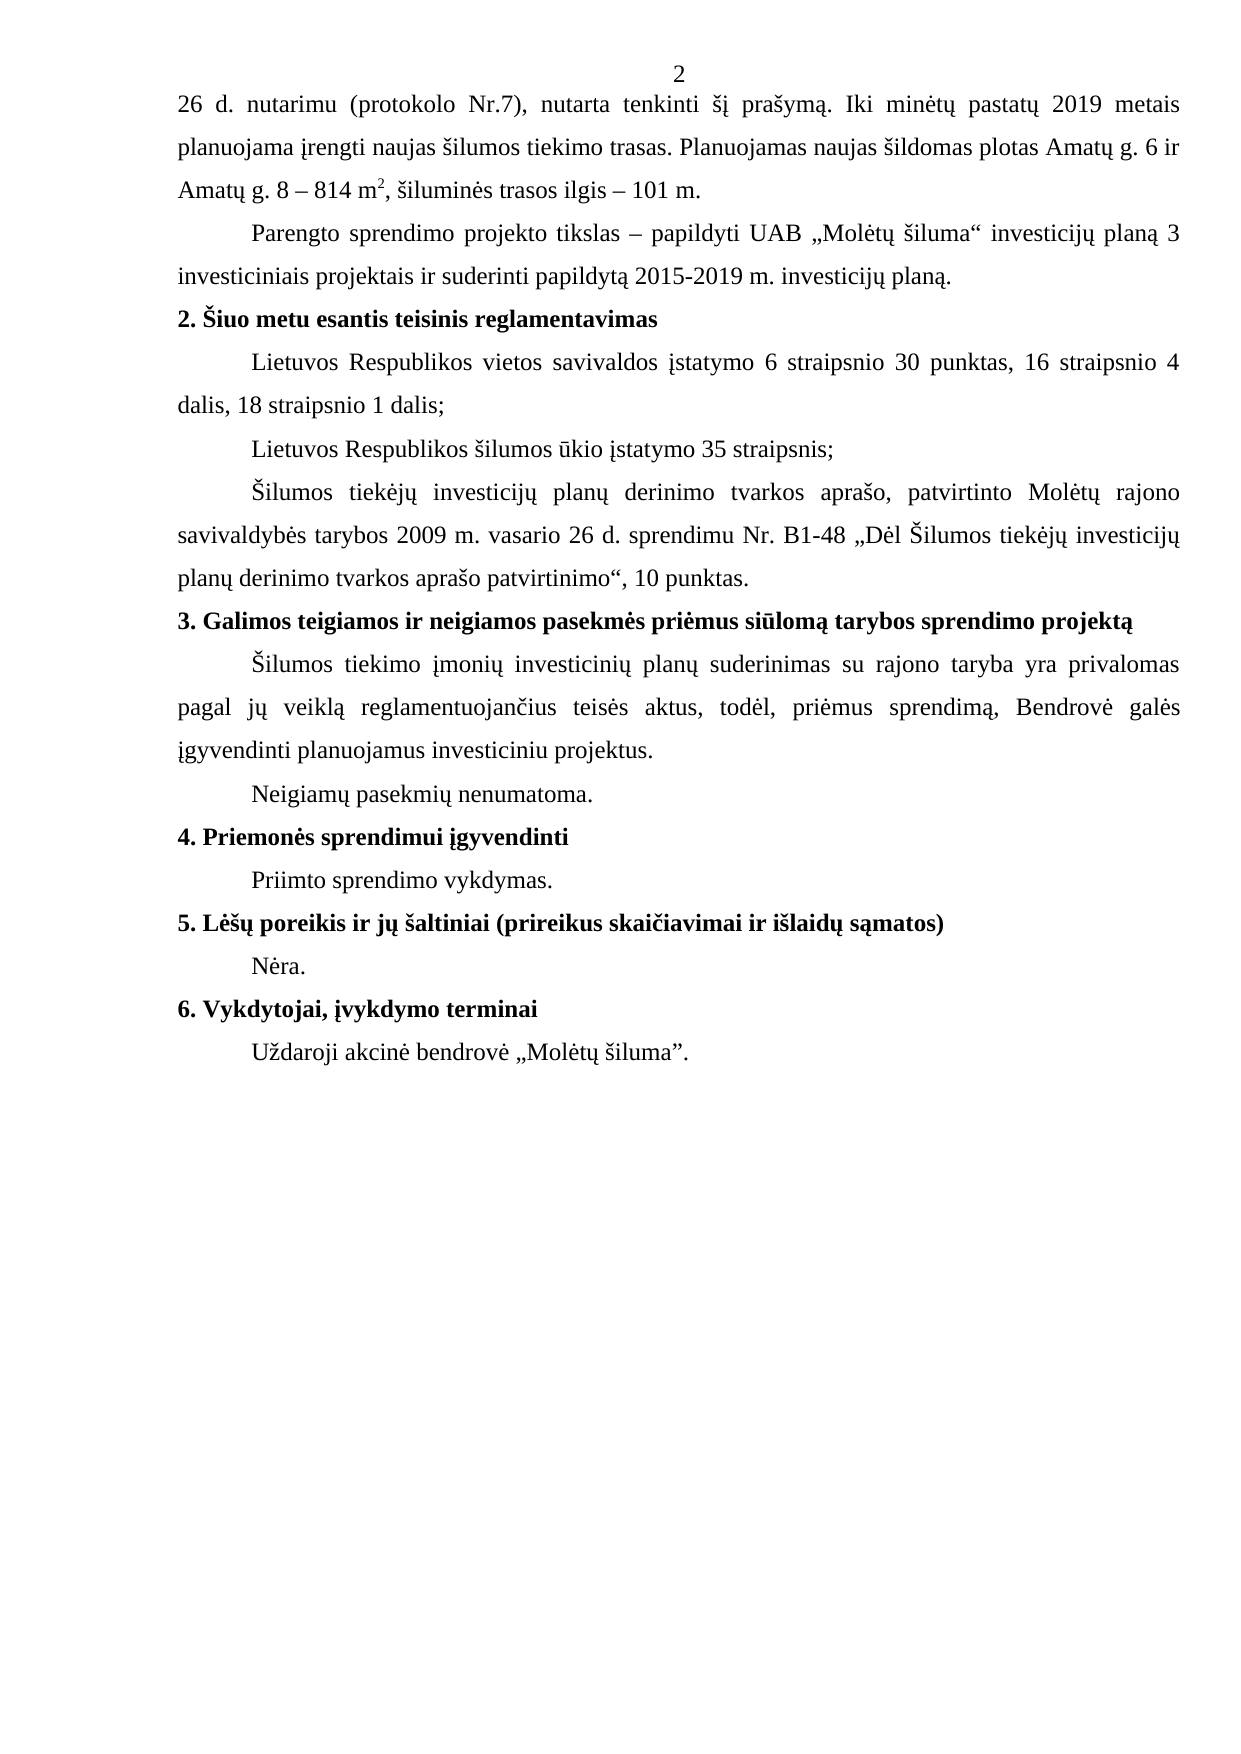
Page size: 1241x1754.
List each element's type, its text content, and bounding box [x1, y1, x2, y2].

text Lietuvos Respublikos vietos savivaldos įstatymo 6 straipsnio 30 punktas, 16 straipsnio 4 dalis, 18 straipsnio 1 dalis; [177, 347, 1181, 419]
text Šilumos tiekimo įmonių investicinių planų suderinimas su rajono taryba yra privalomas pagal jų veiklą reglamentuojančius teisės aktus, todėl, priėmus sprendimą, Bendrovė galės įgyvendinti planuojamus investiciniu projektus. [177, 649, 1181, 764]
text 6. Vykdytojai, įvykdymo terminai [177, 994, 1181, 1023]
text 4. Priemonės sprendimui įgyvendinti [177, 822, 1181, 851]
text Šilumos tiekėjų investicijų planų derinimo tvarkos aprašo, patvirtinto Molėtų rajono savivaldybės tarybos . vasario 26 d. sprendimu Nr. B1-48 „Dėl Šilumos tiekėjų investicijų planų derinimo tvarkos aprašo patvirtinimo“, 10 punktas. [177, 477, 1181, 592]
text Lietuvos Respublikos šilumos ūkio įstatymo 35 straipsnis; [177, 434, 1181, 462]
text 2. Šiuo metu esantis teisinis reglamentavimas [177, 304, 1181, 333]
text 5. Lėšų poreikis ir jų šaltiniai (prireikus skaičiavimai ir išlaidų sąmatos) [177, 908, 1181, 937]
text Neigiamų pasekmių nenumatoma. [177, 779, 1181, 807]
text Parengto sprendimo projekto tikslas – papildyti UAB „Molėtų šiluma“ investicijų planą 3 investiciniais projektais ir suderinti papildytą 2015-2019 m. investicijų planą. [177, 218, 1181, 290]
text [177, 89, 1181, 204]
text Priimto sprendimo vykdymas. [177, 865, 1181, 894]
text Uždaroji akcinė bendrovė „Molėtų šiluma”. [177, 1037, 1181, 1066]
text Nėra. [177, 951, 1181, 980]
text 3. Galimos teigiamos ir neigiamos pasekmės priėmus siūlomą tarybos sprendimo projektą [177, 606, 1181, 635]
